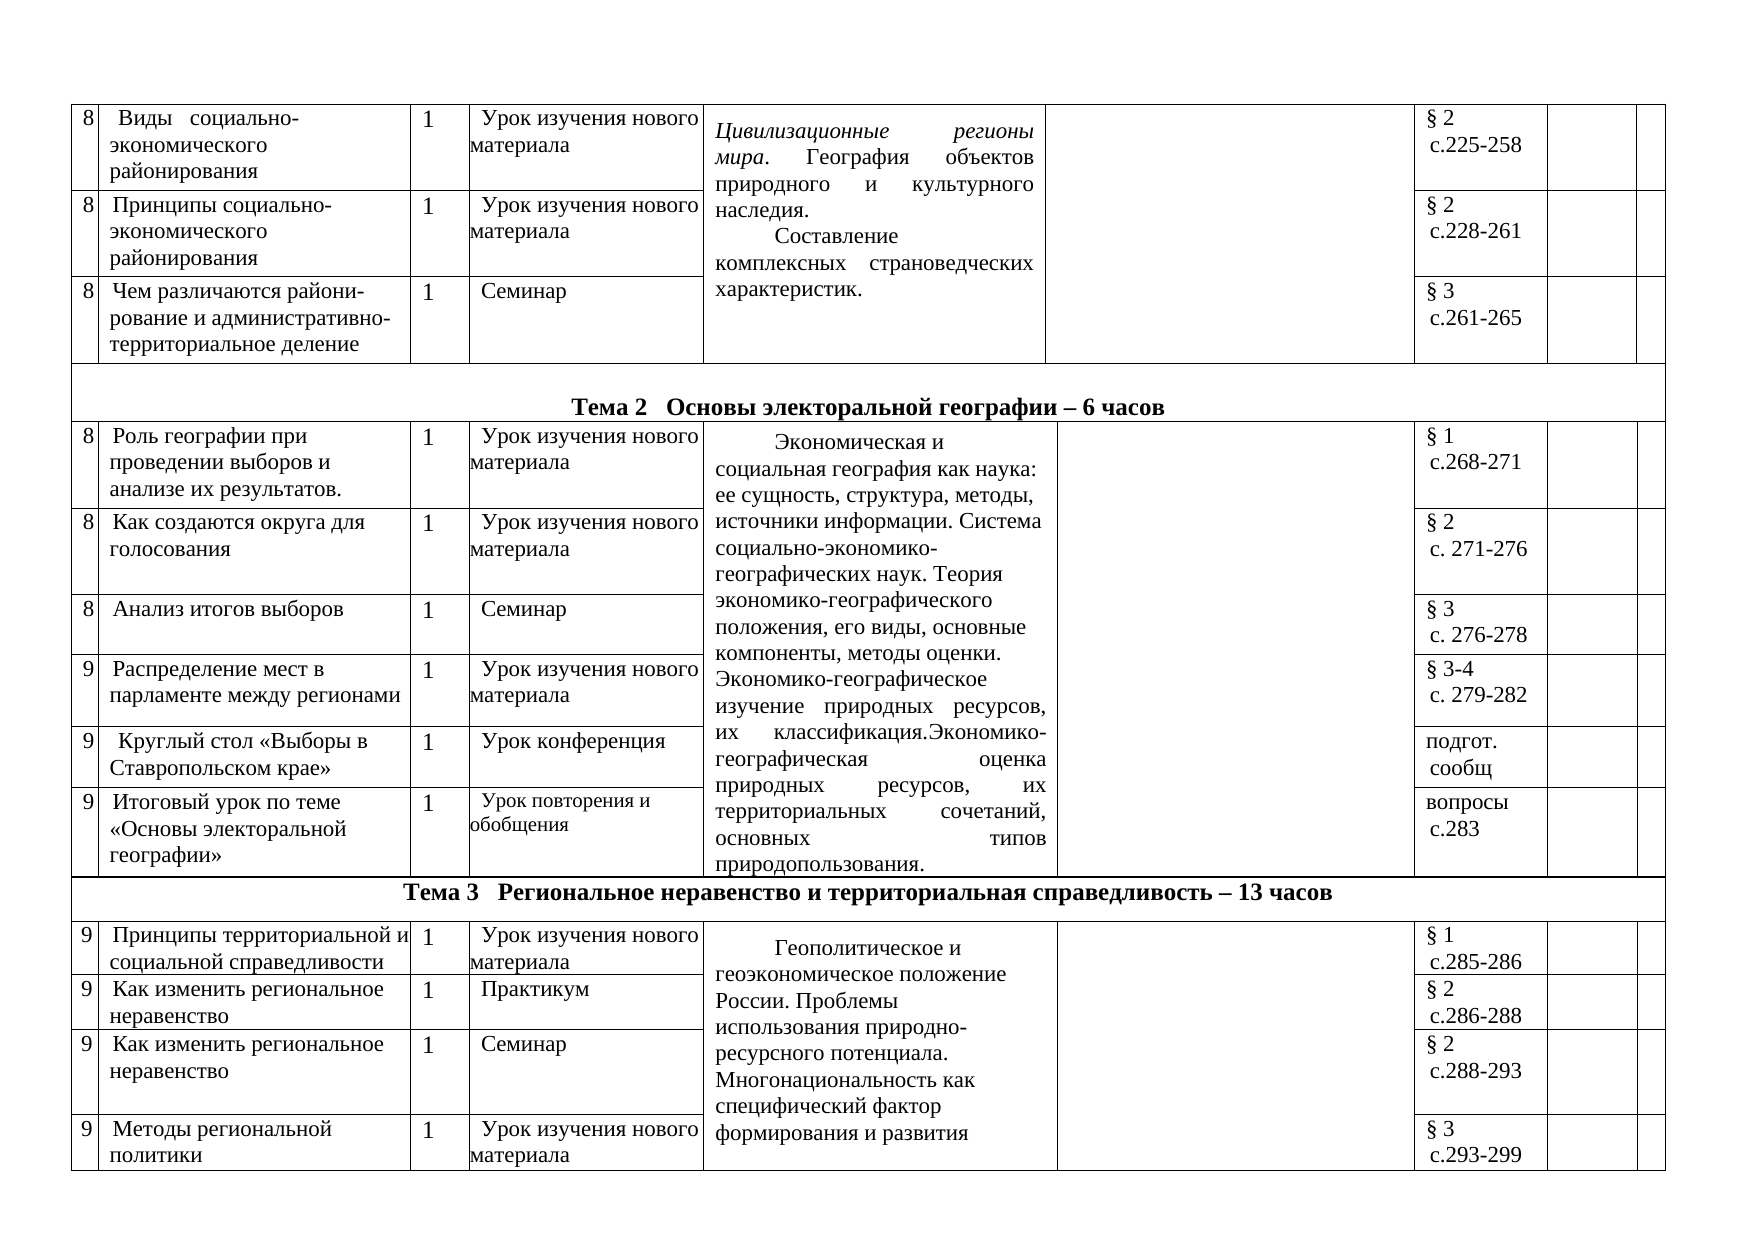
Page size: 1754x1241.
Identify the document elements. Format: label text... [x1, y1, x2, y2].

table_cell [1548, 509, 1637, 594]
table_cell [1548, 277, 1636, 362]
table_cell [1058, 422, 1414, 876]
table_cell § 3 с.293-299 [1415, 1115, 1547, 1170]
table_cell Урок повторения и обобщения [470, 788, 703, 876]
table_cell [1058, 922, 1414, 1170]
table_cell [1638, 922, 1665, 974]
table_cell 92 [72, 788, 98, 876]
table_cell 84 [72, 105, 98, 190]
table_cell [1638, 509, 1665, 594]
table_cell 85 [72, 191, 98, 276]
table_cell Круглый стол «Выборы в Ставропольском крае» [99, 727, 410, 787]
table_cell Урок конференция [470, 727, 703, 787]
table_cell [1638, 788, 1665, 876]
table_cell 1 [411, 922, 469, 974]
table_cell [1046, 105, 1414, 362]
table_cell [1638, 1030, 1665, 1114]
table_cell Урок изучения нового материала [470, 509, 703, 594]
table_cell [1548, 1030, 1637, 1114]
table_cell Урок изучения нового материала [470, 655, 703, 726]
table_cell 1 [411, 1030, 469, 1114]
table_cell 90 [72, 655, 98, 726]
table_cell [1548, 788, 1637, 876]
table_cell 89 [72, 595, 98, 654]
table_cell 86 [72, 277, 98, 362]
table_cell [704, 105, 1045, 362]
table_cell [1638, 655, 1665, 726]
table_cell Как изменить региональное неравенство [99, 975, 410, 1029]
table_cell Тема 3 Региональное неравенство и территориальная справедливость – 13 часов [72, 878, 1665, 921]
table_cell § 2 с. 271-276 [1415, 509, 1547, 594]
table_cell § 1 с.268-271 [1415, 422, 1547, 507]
table_cell § 3-4 с. 279-282 [1415, 655, 1547, 726]
table_cell Принципы социально-экономического районирования [99, 191, 410, 276]
table_cell [1637, 191, 1665, 276]
table_cell 1 [411, 509, 469, 594]
table_cell 96 [72, 1115, 98, 1170]
table_cell [1548, 105, 1636, 190]
table_cell [1637, 105, 1665, 190]
table_cell [1638, 1115, 1665, 1170]
table_cell 1 [411, 788, 469, 876]
table_cell [1638, 975, 1665, 1029]
table_cell Урок изучения нового материала [470, 1115, 703, 1170]
table_cell 93 [72, 922, 98, 974]
table_cell [1638, 422, 1665, 507]
table_cell 1 [411, 277, 469, 362]
table_cell 1 [411, 1115, 469, 1170]
table_cell Экономическая и социальная география как наука: ее сущность, структура, методы, источники информации. Система социально-экономико-географических наук. Теория экономико-географического положения, его виды, основные компоненты, методы оценки. Экономико-географическое изучение природных ресурсов, их классификация.Экономико-географическая оценка природных ресурсов, их территориальных сочетаний, основных типов природопользования. [704, 422, 1057, 876]
table_cell Семинар [470, 595, 703, 654]
table_cell 1 [411, 105, 469, 190]
table_cell [1548, 422, 1637, 507]
table_cell § 3 с.261-265 [1415, 277, 1547, 362]
table_cell [1638, 727, 1665, 787]
table_cell Семинар [470, 277, 703, 362]
table_cell [1548, 655, 1637, 726]
table_cell [1548, 1115, 1637, 1170]
table_cell Распределение мест в парламенте между регионами [99, 655, 410, 726]
table_cell 1 [411, 595, 469, 654]
table_cell Урок изучения нового материала [470, 922, 703, 974]
table_cell Урок изучения нового материала [470, 191, 703, 276]
table_cell Принципы территориальной и социальной справедливости [99, 922, 410, 974]
table_cell Геополитическое и геоэкономическое положение России. Проблемы использования природно-ресурсного потенциала. Многонациональность как специфический фактор формирования и развития страны. Демогеография и расселение. Геоэкологическая ситуация. Географические следствия формирования рыночных отношений. Регионы России. Учебное моделирование развития и размещения населения и хозяйства России в будущем. [704, 922, 1057, 1170]
table_cell [1548, 975, 1637, 1029]
table_cell § 2 с.228-261 [1415, 191, 1547, 276]
table_cell Семинар [470, 1030, 703, 1114]
table_cell [1548, 595, 1637, 654]
table_cell Виды социально-экономического районирования [99, 105, 410, 190]
table_cell § 2 с.288-293 [1415, 1030, 1547, 1114]
table_cell § 2 с.286-288 [1415, 975, 1547, 1029]
table_cell 1 [411, 655, 469, 726]
table_cell Тема 2 Основы электоральной географии – 6 часов [72, 364, 1665, 421]
table_cell § 1 с.285-286 [1415, 922, 1547, 974]
table_cell Практикум [470, 975, 703, 1029]
table_cell 95 [72, 1030, 98, 1114]
table_cell 1 [411, 422, 469, 507]
table_cell Урок изучения нового материала [470, 422, 703, 507]
table_cell Чем различаются райони-рование и административно-территориальное деление [99, 277, 410, 362]
table_cell § 2 с.225-258 [1415, 105, 1547, 190]
table_cell Анализ итогов выборов [99, 595, 410, 654]
table_cell [1548, 922, 1637, 974]
table_cell Как создаются округа для голосования [99, 509, 410, 594]
table_cell Итоговый урок по теме «Основы электоральной географии» [99, 788, 410, 876]
table_cell подгот. сообщ [1415, 727, 1547, 787]
table_cell [1548, 191, 1636, 276]
table_cell [1637, 277, 1665, 362]
table_cell Как изменить региональное неравенство [99, 1030, 410, 1114]
table_cell [1638, 595, 1665, 654]
table_cell вопросы с.283 [1415, 788, 1547, 876]
table_cell 1 [411, 191, 469, 276]
table_cell 88 [72, 509, 98, 594]
table_cell Методы региональной политики [99, 1115, 410, 1170]
table_cell [1548, 727, 1637, 787]
table_cell Урок изучения нового материала [470, 105, 703, 190]
table_cell 94 [72, 975, 98, 1029]
table_cell 91 [72, 727, 98, 787]
table_cell § 3 с. 276-278 [1415, 595, 1547, 654]
table_cell 87 [72, 422, 98, 507]
table_cell Роль географии при проведении выборов и анализе их результатов. [99, 422, 410, 507]
table_cell 1 [411, 727, 469, 787]
table_cell 1 [411, 975, 469, 1029]
